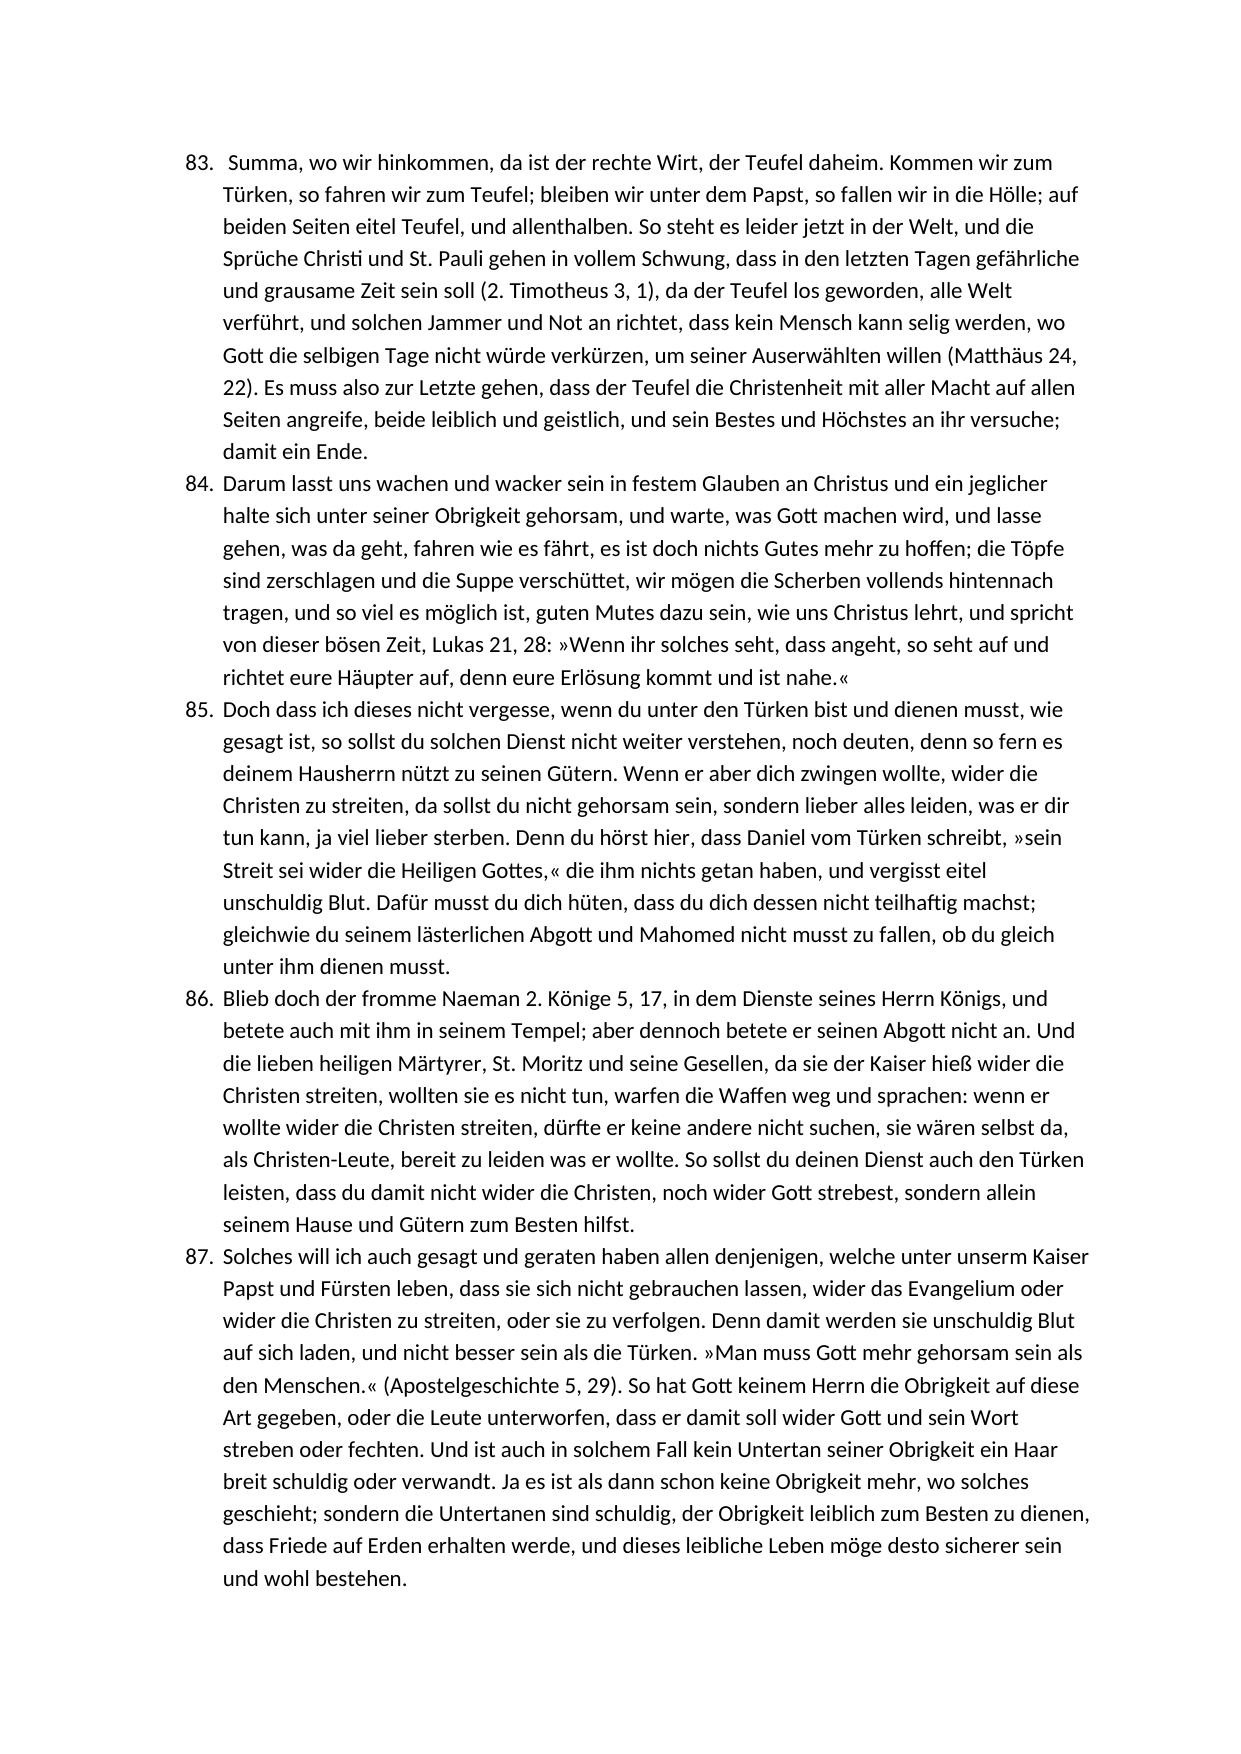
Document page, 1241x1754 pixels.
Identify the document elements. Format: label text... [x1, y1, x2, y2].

list Solches will ich auch gesagt und geraten haben allen denjenigen, welche unter unserm Kaiser Papst und Fürsten leben, dass sie sich nicht gebrauchen lassen, wider das Evangelium oder wider die Christen zu streiten, oder sie zu verfolgen. Denn damit werden sie unschuldig Blut auf sich laden, und nicht besser sein als die Türken. »Man muss Gott mehr gehorsam sein als den Menschen.« (Apostelgeschichte 5, 29). So hat Gott keinem Herrn die Obrigkeit auf diese Art gegeben, oder die Leute unterworfen, dass er damit soll wider Gott und sein Wort streben oder fechten. Und ist auch in solchem Fall kein Untertan seiner Obrigkeit ein Haar breit schuldig oder verwandt. Ja es ist als dann schon keine Obrigkeit mehr, wo solches geschieht; sondern die Untertanen sind schuldig, der Obrigkeit leiblich zum Besten zu dienen, dass Friede auf Erden erhalten werde, und dieses leibliche Leben möge desto sicherer sein und wohl bestehen. [185, 1242, 1093, 1592]
list Summa, wo wir hinkommen, da ist der rechte Wirt, der Teufel daheim. Kommen wir zum Türken, so fahren wir zum Teufel; bleiben wir unter dem Papst, so fallen wir in die Hölle; auf beiden Seiten eitel Teufel, und allenthalben. So steht es leider jetzt in der Welt, und die Sprüche Christi und St. Pauli gehen in vollem Schwung, dass in den letzten Tagen gefährliche und grausame Zeit sein soll (2. Timotheus 3, 1), da der Teufel los geworden, alle Welt verführt, und solchen Jammer und Not an richtet, dass kein Mensch kann selig werden, wo Gott die selbigen Tage nicht würde verkürzen, um seiner Auserwählten willen (Matthäus 24, 22). Es muss also zur Letzte gehen, dass der Teufel die Christenheit mit aller Macht auf allen Seiten angreife, beide leiblich und geistlich, und sein Bestes und Höchstes an ihr versuche; damit ein Ende. [185, 148, 1093, 465]
list Darum lasst uns wachen und wacker sein in festem Glauben an Christus und ein jeglicher halte sich unter seiner Obrigkeit gehorsam, und warte, was Gott machen wird, und lasse gehen, was da geht, fahren wie es fährt, es ist doch nichts Gutes mehr zu hoffen; die Töpfe sind zerschlagen und die Suppe verschüttet, wir mögen die Scherben vollends hintennach tragen, und so viel es möglich ist, guten Mutes dazu sein, wie uns Christus lehrt, und spricht von dieser bösen Zeit, Lukas 21, 28: »Wenn ihr solches seht, dass angeht, so seht auf und richtet eure Häupter auf, denn eure Erlösung kommt und ist nahe.« [185, 469, 1093, 691]
list Doch dass ich dieses nicht vergesse, wenn du unter den Türken bist und dienen musst, wie gesagt ist, so sollst du solchen Dienst nicht weiter verstehen, noch deuten, denn so fern es deinem Hausherrn nützt zu seinen Gütern. Wenn er aber dich zwingen wollte, wider die Christen zu streiten, da sollst du nicht gehorsam sein, sondern lieber alles leiden, was er dir tun kann, ja viel lieber sterben. Denn du hörst hier, dass Daniel vom Türken schreibt, »sein Streit sei wider die Heiligen Gottes,« die ihm nichts getan haben, und vergisst eitel unschuldig Blut. Dafür musst du dich hüten, dass du dich dessen nicht teilhaftig machst; gleichwie du seinem lästerlichen Abgott und Mahomed nicht musst zu fallen, ob du gleich unter ihm dienen musst. [185, 695, 1093, 980]
list Blieb doch der fromme Naeman 2. Könige 5, 17, in dem Dienste seines Herrn Königs, und betete auch mit ihm in seinem Tempel; aber dennoch betete er seinen Abgott nicht an. Und die lieben heiligen Märtyrer, St. Moritz und seine Gesellen, da sie der Kaiser hieß wider die Christen streiten, wollten sie es nicht tun, warfen die Waffen weg und sprachen: wenn er wollte wider die Christen streiten, dürfte er keine andere nicht suchen, sie wären selbst da, als Christen-Leute, bereit zu leiden was er wollte. So sollst du deinen Dienst auch den Türken leisten, dass du damit nicht wider die Christen, noch wider Gott strebest, sondern allein seinem Hause und Gütern zum Besten hilfst. [185, 984, 1093, 1238]
